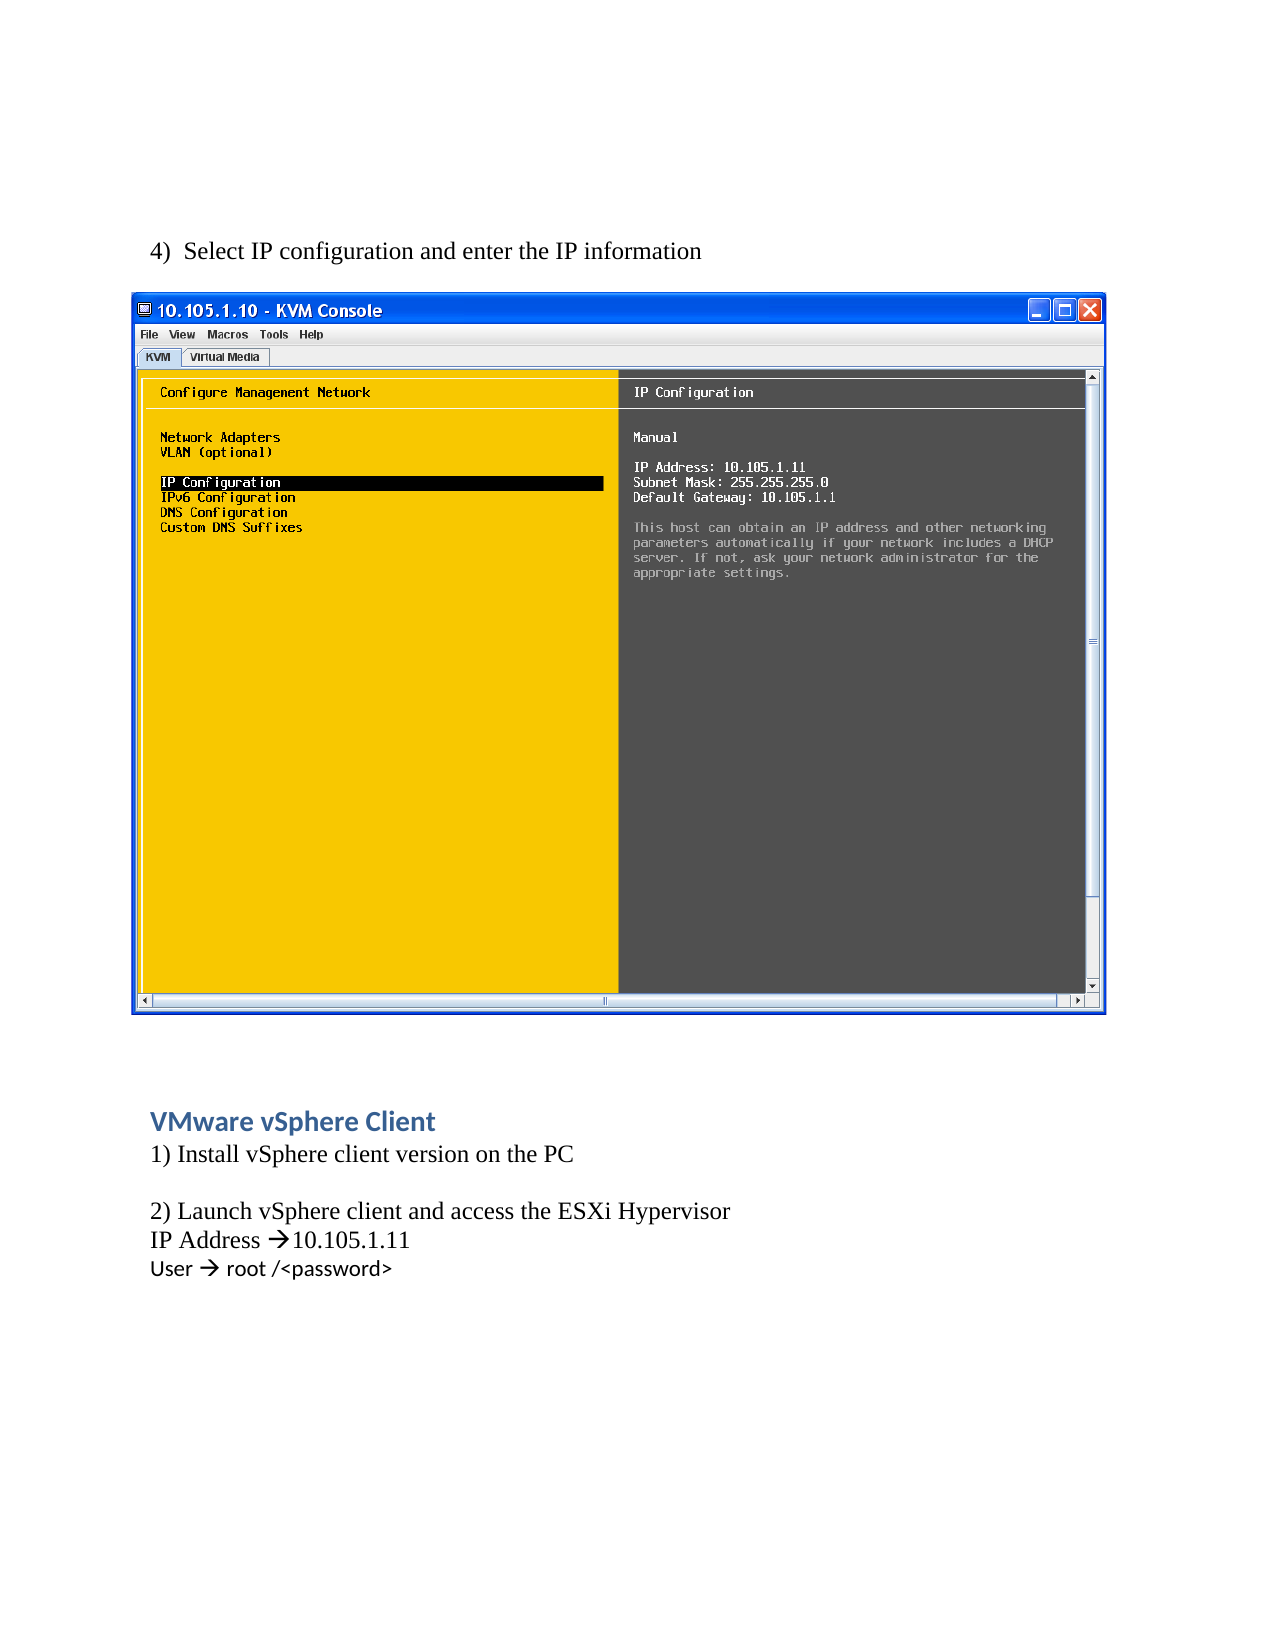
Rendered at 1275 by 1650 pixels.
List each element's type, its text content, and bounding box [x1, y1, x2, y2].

text 1) Install vSphere client version on the PC [150, 1139, 1125, 1168]
text User root /<password> [150, 1254, 1125, 1282]
text 4) Select IP configuration and enter the IP information [150, 236, 1125, 265]
text IP Address 10.105.1.11 [150, 1225, 1125, 1254]
picture [131, 292, 1107, 1015]
text 2) Launch vSphere client and access the ESXi Hypervisor [150, 1196, 1125, 1225]
subtitle VMware vSphere Client [150, 1103, 1125, 1139]
